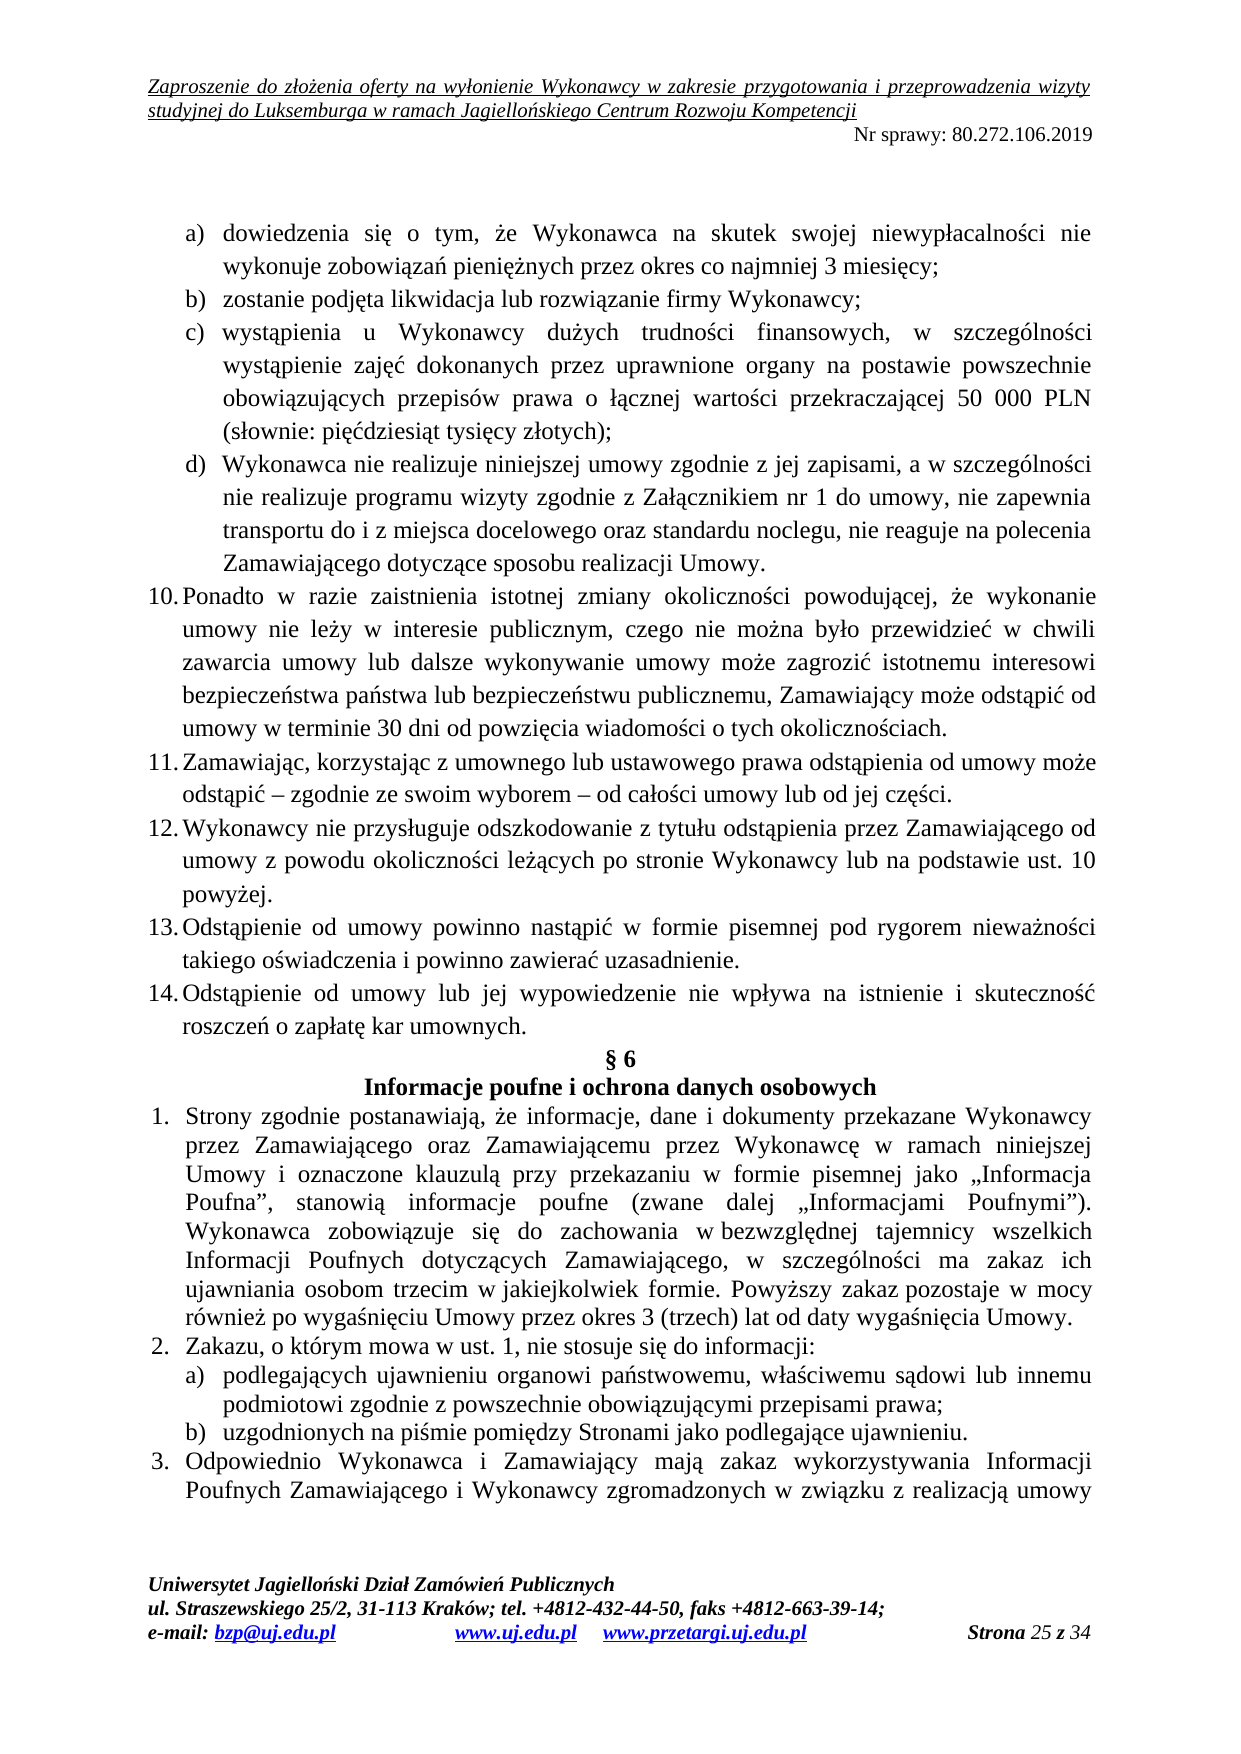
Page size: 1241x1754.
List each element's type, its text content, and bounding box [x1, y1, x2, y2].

list Odstąpienie od umowy powinno nastąpić w formie pisemnej pod rygorem nieważności takiego oświadczenia i powinno zawierać uzasadnienie. [148, 912, 1097, 973]
list Ponadto w razie zaistnienia istotnej zmiany okoliczności powodującej, że wykonanie umowy nie leży w interesie publicznym, czego nie można było przewidzieć w chwili zawarcia umowy lub dalsze wykonywanie umowy może zagrozić istotnemu interesowi bezpieczeństwa państwa lub bezpieczeństwu publicznemu, Zamawiający może odstąpić od umowy w terminie 30 dni od powzięcia wiadomości o tych okolicznościach. [148, 581, 1097, 742]
list Zakazu, o którym mowa w ust. 1, nie stosuje się do informacji: [151, 1331, 1092, 1360]
list Wykonawcy nie przysługuje odszkodowanie z tytułu odstąpienia przez Zamawiającego od umowy z powodu okoliczności leżących po stronie Wykonawcy lub na podstawie ust. 10 powyżej. [148, 813, 1097, 907]
text § 6 [148, 1044, 1092, 1072]
list podlegających ujawnieniu organowi państwowemu, właściwemu sądowi lub innemu podmiotowi zgodnie z powszechnie obowiązującymi przepisami prawa; [185, 1360, 1092, 1417]
list wystąpienia u Wykonawcy dużych trudności finansowych, w szczególności wystąpienie zajęć dokonanych przez uprawnione organy na postawie powszechnie obowiązujących przepisów prawa o łącznej wartości przekraczającej 50 000 PLN (słownie: pięćdziesiąt tysięcy złotych); [185, 317, 1092, 445]
list dowiedzenia się o tym, że Wykonawca na skutek swojej niewypłacalności nie wykonuje zobowiązań pieniężnych przez okres co najmniej 3 miesięcy; [185, 218, 1092, 280]
text Informacje poufne i ochrona danych osobowych [148, 1072, 1092, 1101]
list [151, 1446, 1092, 1504]
list Zamawiając, korzystając z umownego lub ustawowego prawa odstąpienia od umowy może odstąpić – zgodnie ze swoim wyborem – od całości umowy lub od jej części. [148, 747, 1097, 808]
list Strony zgodnie postanawiają, że informacje, dane i dokumenty przekazane Wykonawcy przez Zamawiającego oraz Zamawiającemu przez Wykonawcę w ramach niniejszej Umowy i oznaczone klauzulą przy przekazaniu w formie pisemnej jako „Informacja Poufna”, stanowią informacje poufne (zwane dalej „Informacjami Poufnymi”). Wykonawca zobowiązuje się do zachowania w bezwzględnej tajemnicy wszelkich Informacji Poufnych dotyczących Zamawiającego, w szczególności ma zakaz ich ujawniania osobom trzecim w jakiejkolwiek formie. Powyższy zakaz pozostaje w mocy również po wygaśnięciu Umowy przez okres 3 (trzech) lat od daty wygaśnięcia Umowy. [151, 1101, 1092, 1331]
list uzgodnionych na piśmie pomiędzy Stronami jako podlegające ujawnieniu. [185, 1417, 1092, 1446]
list Odstąpienie od umowy lub jej wypowiedzenie nie wpływa na istnienie i skuteczność roszczeń o zapłatę kar umownych. [148, 978, 1097, 1039]
list Wykonawca nie realizuje niniejszej umowy zgodnie z jej zapisami, a w szczególności nie realizuje programu wizyty zgodnie z Załącznikiem nr 1 do umowy, nie zapewnia transportu do i z miejsca docelowego oraz standardu noclegu, nie reaguje na polecenia Zamawiającego dotyczące sposobu realizacji Umowy. [185, 449, 1092, 577]
list zostanie podjęta likwidacja lub rozwiązanie firmy Wykonawcy; [185, 284, 1092, 313]
